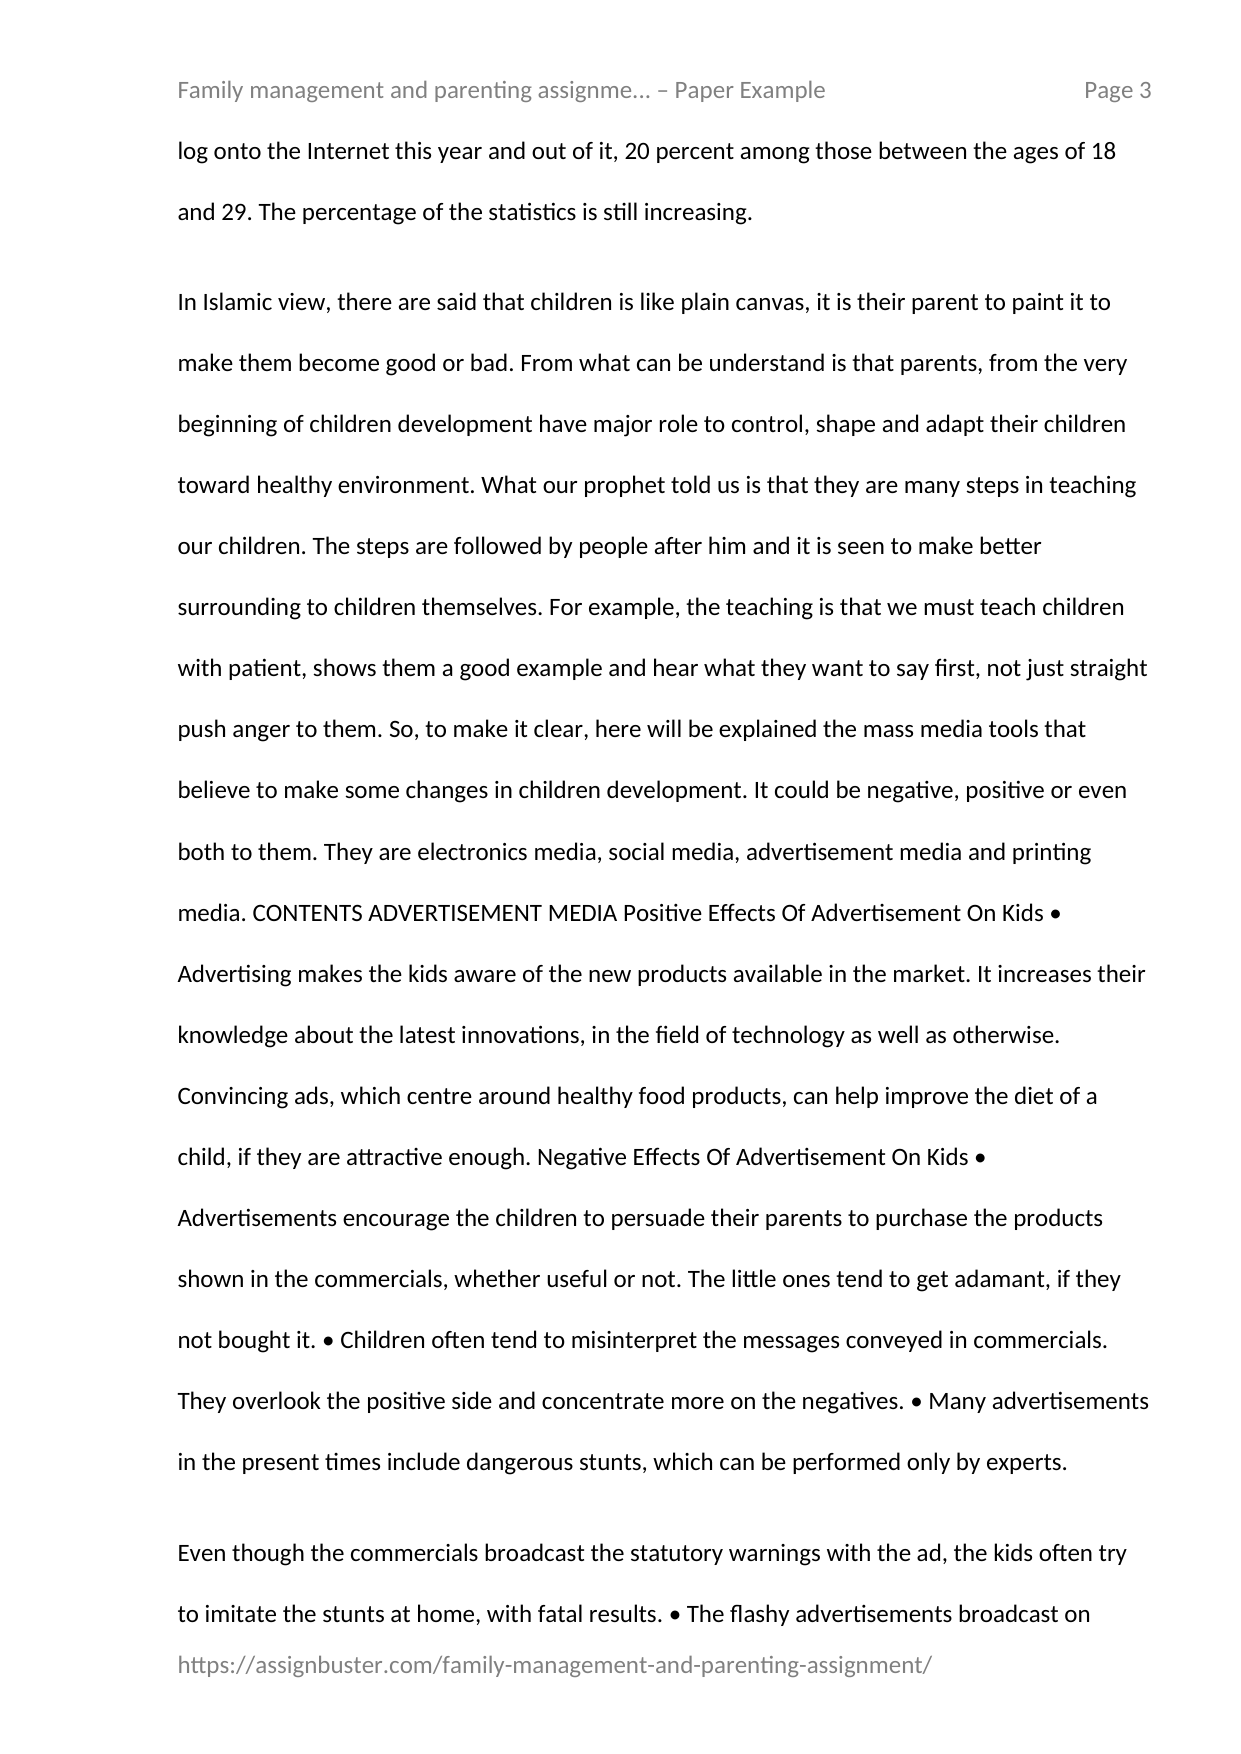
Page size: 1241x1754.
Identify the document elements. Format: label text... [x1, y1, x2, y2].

text In Islamic view, there are said that children is like plain canvas, it is their parent to paint it to make them become good or bad. From what can be understand is that parents, from the very beginning of children development have major role to control, shape and adapt their children toward healthy environment. What our prophet told us is that they are many steps in teaching our children. The steps are followed by people after him and it is seen to make better surrounding to children themselves. For example, the teaching is that we must teach children with patient, shows them a good example and hear what they want to say first, not just straight push anger to them. So, to make it clear, here will be explained the mass media tools that believe to make some changes in children development. It could be negative, positive or even both to them. They are electronics media, social media, advertisement media and printing media. CONTENTS ADVERTISEMENT MEDIA Positive Effects Of Advertisement On Kids • Advertising makes the kids aware of the new products available in the market. It increases their knowledge about the latest innovations, in the field of technology as well as otherwise. Convincing ads, which centre around healthy food products, can help improve the diet of a child, if they are attractive enough. Negative Effects Of Advertisement On Kids • Advertisements encourage the children to persuade their parents to purchase the products shown in the commercials, whether useful or not. The little ones tend to get adamant, if they not bought it. • Children often tend to misinterpret the messages conveyed in commercials. They overlook the positive side and concentrate more on the negatives. • Many advertisements in the present times include dangerous stunts, which can be performed only by experts. [177, 286, 1152, 1477]
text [177, 135, 1152, 226]
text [177, 1537, 1152, 1628]
